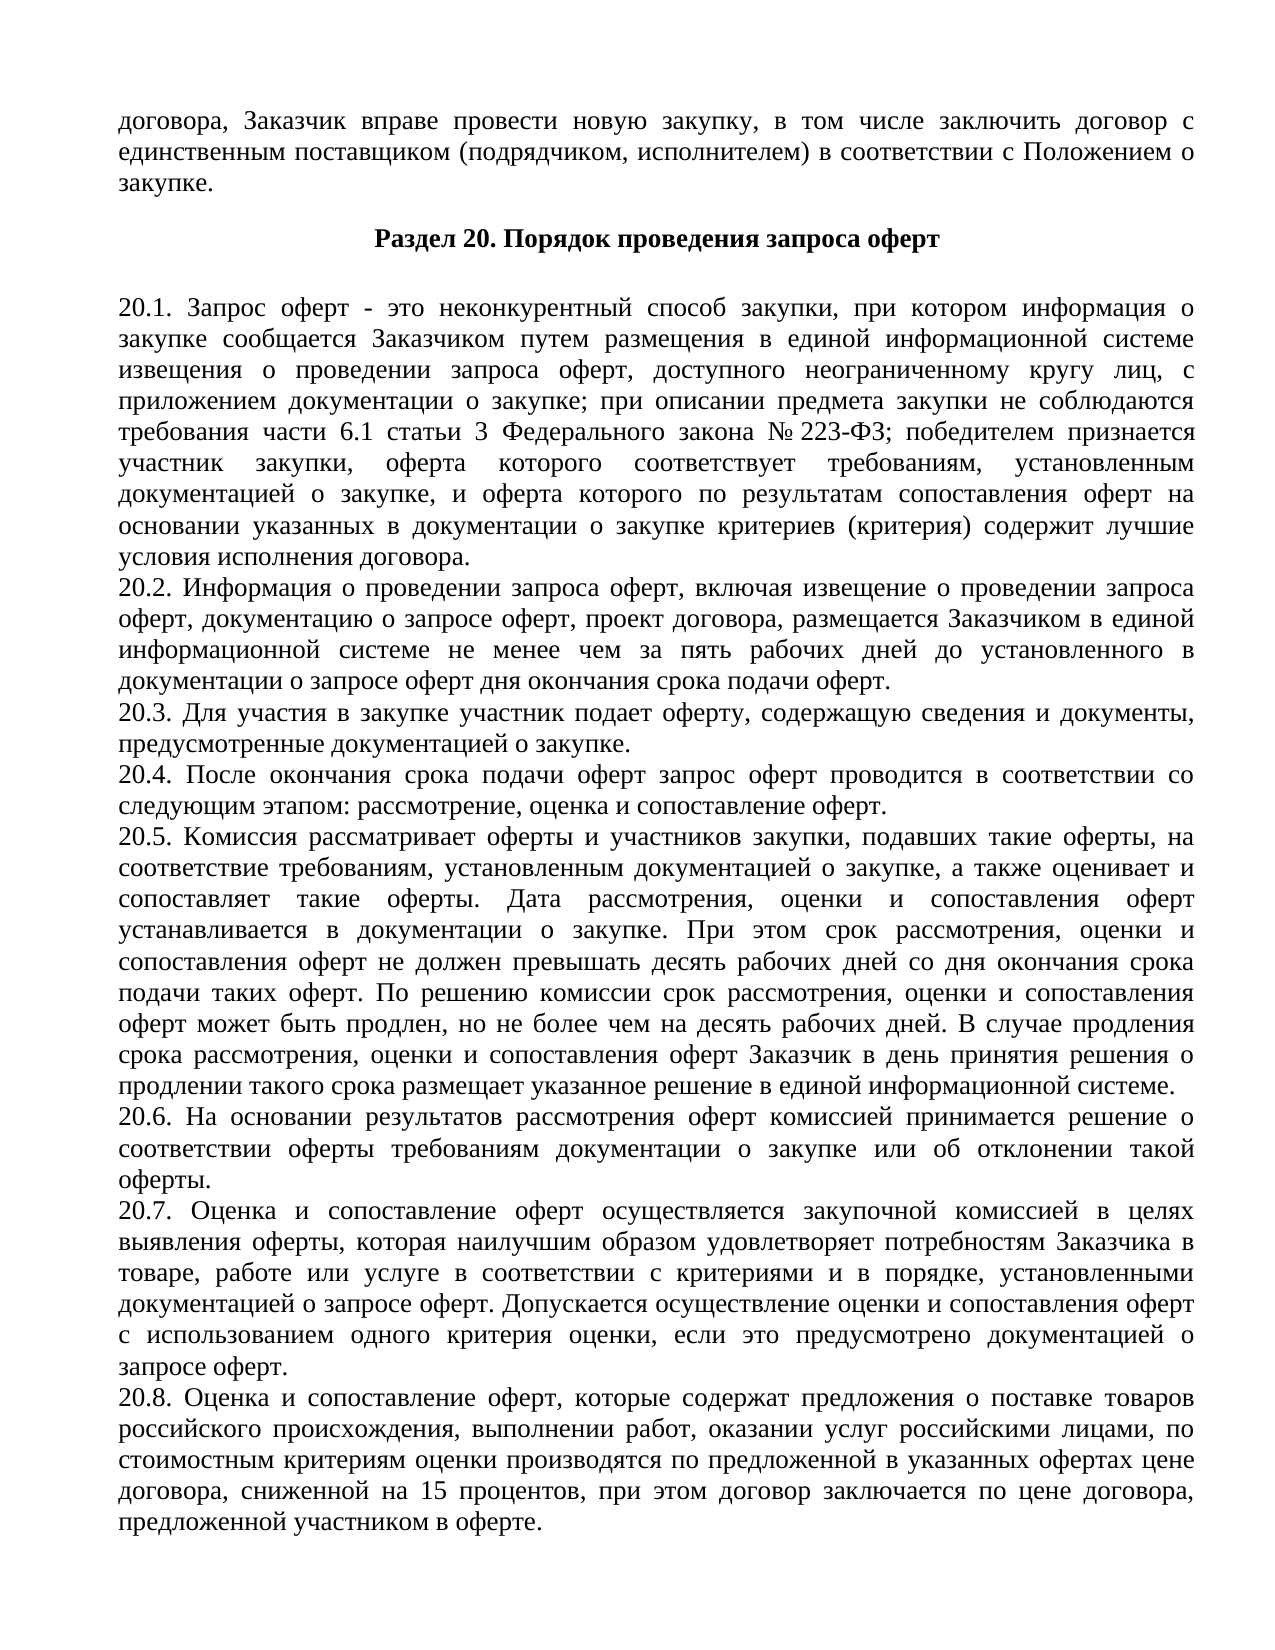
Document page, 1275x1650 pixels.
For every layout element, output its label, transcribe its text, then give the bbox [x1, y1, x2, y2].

text 20.7. Оценка и сопоставление оферт осуществляется закупочной комиссией в целях выявления оферты, которая наилучшим образом удовлетворяет потребностям Заказчика в товаре, работе или услуге в соответствии с критериями и в порядке, установленными документацией о запросе оферт. Допускается осуществление оценки и сопоставления оферт с использованием одного критерия оценки, если это предусмотрено документацией о запросе оферт. [118, 1194, 1196, 1381]
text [118, 104, 1196, 197]
text 20.6. На основании результатов рассмотрения оферт комиссией принимается решение о соответствии оферты требованиям документации о закупке или об отклонении такой оферты. [118, 1101, 1196, 1194]
text 20.3. Для участия в закупке участник подает оферту, содержащую сведения и документы, предусмотренные документацией о закупке. [118, 696, 1196, 758]
text 20.5. Комиссия рассматривает оферты и участников закупки, подавших такие оферты, на соответствие требованиям, установленным документацией о закупке, а также оценивает и сопоставляет такие оферты. Дата рассмотрения, оценки и сопоставления оферт устанавливается в документации о закупке. При этом срок рассмотрения, оценки и сопоставления оферт не должен превышать десять рабочих дней со дня окончания срока подачи таких оферт. По решению комиссии срок рассмотрения, оценки и сопоставления оферт может быть продлен, но не более чем на десять рабочих дней. В случае продления срока рассмотрения, оценки и сопоставления оферт Заказчик в день принятия решения о продлении такого срока размещает указанное решение в единой информационной системе. [118, 820, 1196, 1101]
text 20.4. После окончания срока подачи оферт запрос оферт проводится в соответствии со следующим этапом: рассмотрение, оценка и сопоставление оферт. [118, 758, 1196, 820]
subtitle Раздел 20. Порядок проведения запроса оферт [118, 222, 1196, 253]
text 20.2. Информация о проведении запроса оферт, включая извещение о проведении запроса оферт, документацию о запросе оферт, проект договора, размещается Заказчиком в единой информационной системе не менее чем за пять рабочих дней до установленного в документации о запросе оферт дня окончания срока подачи оферт. [118, 571, 1196, 696]
text 20.1. Запрос оферт - это неконкурентный способ закупки, при котором информация о закупке сообщается Заказчиком путем размещения в единой информационной системе извещения о проведении запроса оферт, доступного неограниченному кругу лиц, с приложением документации о закупке; при описании предмета закупки не соблюдаются требования части 6.1 статьи 3 Федерального закона № 223-ФЗ; победителем признается участник закупки, оферта которого соответствует требованиям, установленным документацией о закупке, и оферта которого по результатам сопоставления оферт на основании указанных в документации о закупке критериев (критерия) содержит лучшие условия исполнения договора. [118, 291, 1196, 571]
text 20.8. Оценка и сопоставление оферт, которые содержат предложения о поставке товаров российского происхождения, выполнении работ, оказании услуг российскими лицами, по стоимостным критериям оценки производятся по предложенной в указанных офертах цене договора, сниженной на 15 процентов, при этом договор заключается по цене договора, предложенной участником в оферте. [118, 1381, 1196, 1537]
